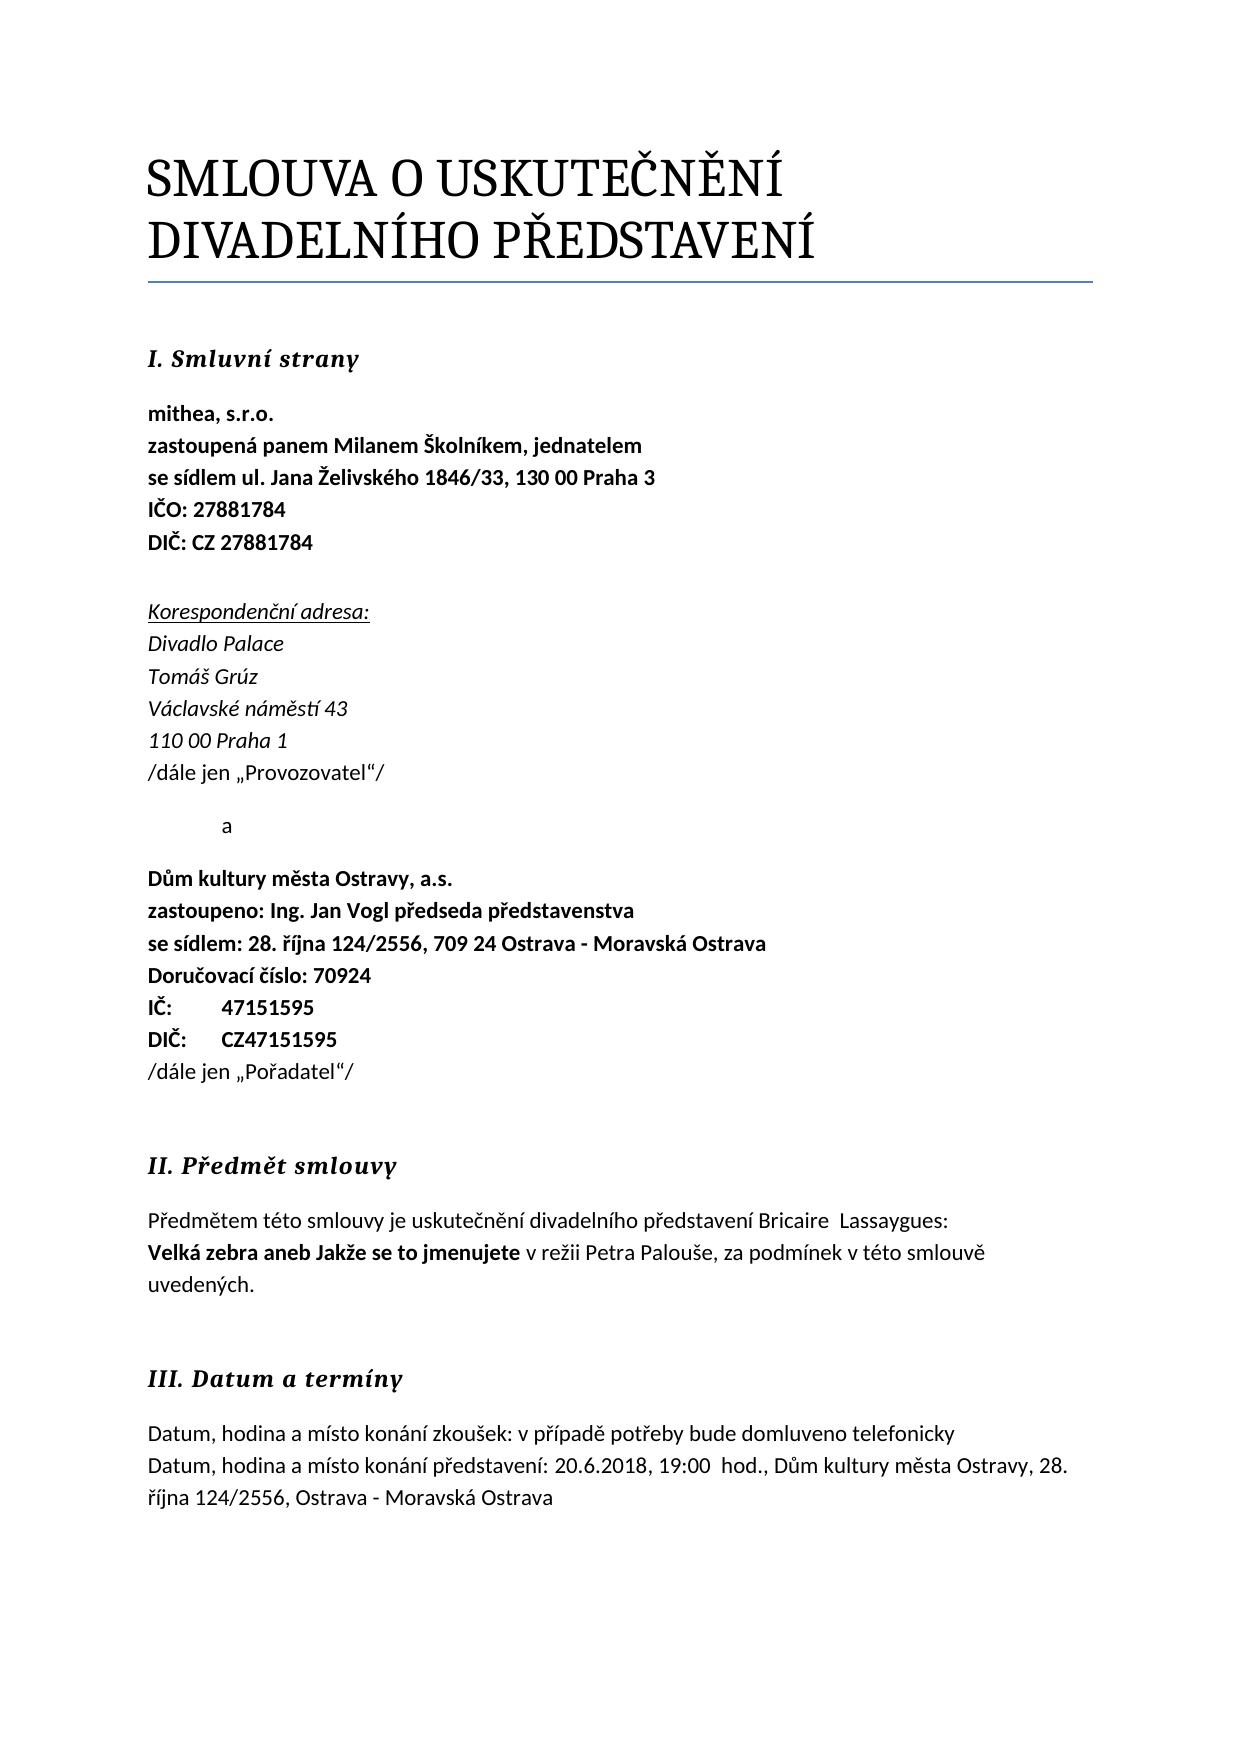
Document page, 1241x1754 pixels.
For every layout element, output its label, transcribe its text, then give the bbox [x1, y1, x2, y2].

text zastoupeno: se sídlem: , Doručovací číslo: 70924 IČ: DIČ: /dále jen „Pořadatel“/ [148, 864, 1093, 1086]
text Korespondenční adresa: Divadlo Palace Tomáš Grúz Václavské náměstí 43 110 00 Praha 1 /dále jen „Provozovatel“/ [148, 597, 1093, 786]
subtitle I. Smluvní strany [148, 345, 1093, 374]
text Datum, hodina a místo konání zkoušek: v případě potřeby bude domluveno telefonicky Datum, hodina a místo konání představení: , hod., [148, 1419, 1093, 1511]
text Předmětem této smlouvy je uskutečnění divadelního představení Bricaire Lassaygues: Velká zebra aneb Jakže se to jmenujete v režii Petra Palouše, za podmínek v této smlouvě uvedených. [148, 1206, 1093, 1298]
text mithea, s.r.o. zastoupená panem Milanem Školníkem, jednatelem se sídlem ul. Jana Želivského 1846/33, 130 00 Praha 3 IČO: 27881784 DIČ: CZ 27881784 [148, 399, 1093, 556]
subtitle II. Předmět smlouvy [148, 1152, 1093, 1181]
subtitle III. Datum a termíny [148, 1365, 1093, 1394]
text a [148, 811, 1093, 839]
title SMLOUVA O USKUTEČNĚNÍ DIVADELNÍHO PŘEDSTAVENÍ [148, 148, 1093, 281]
